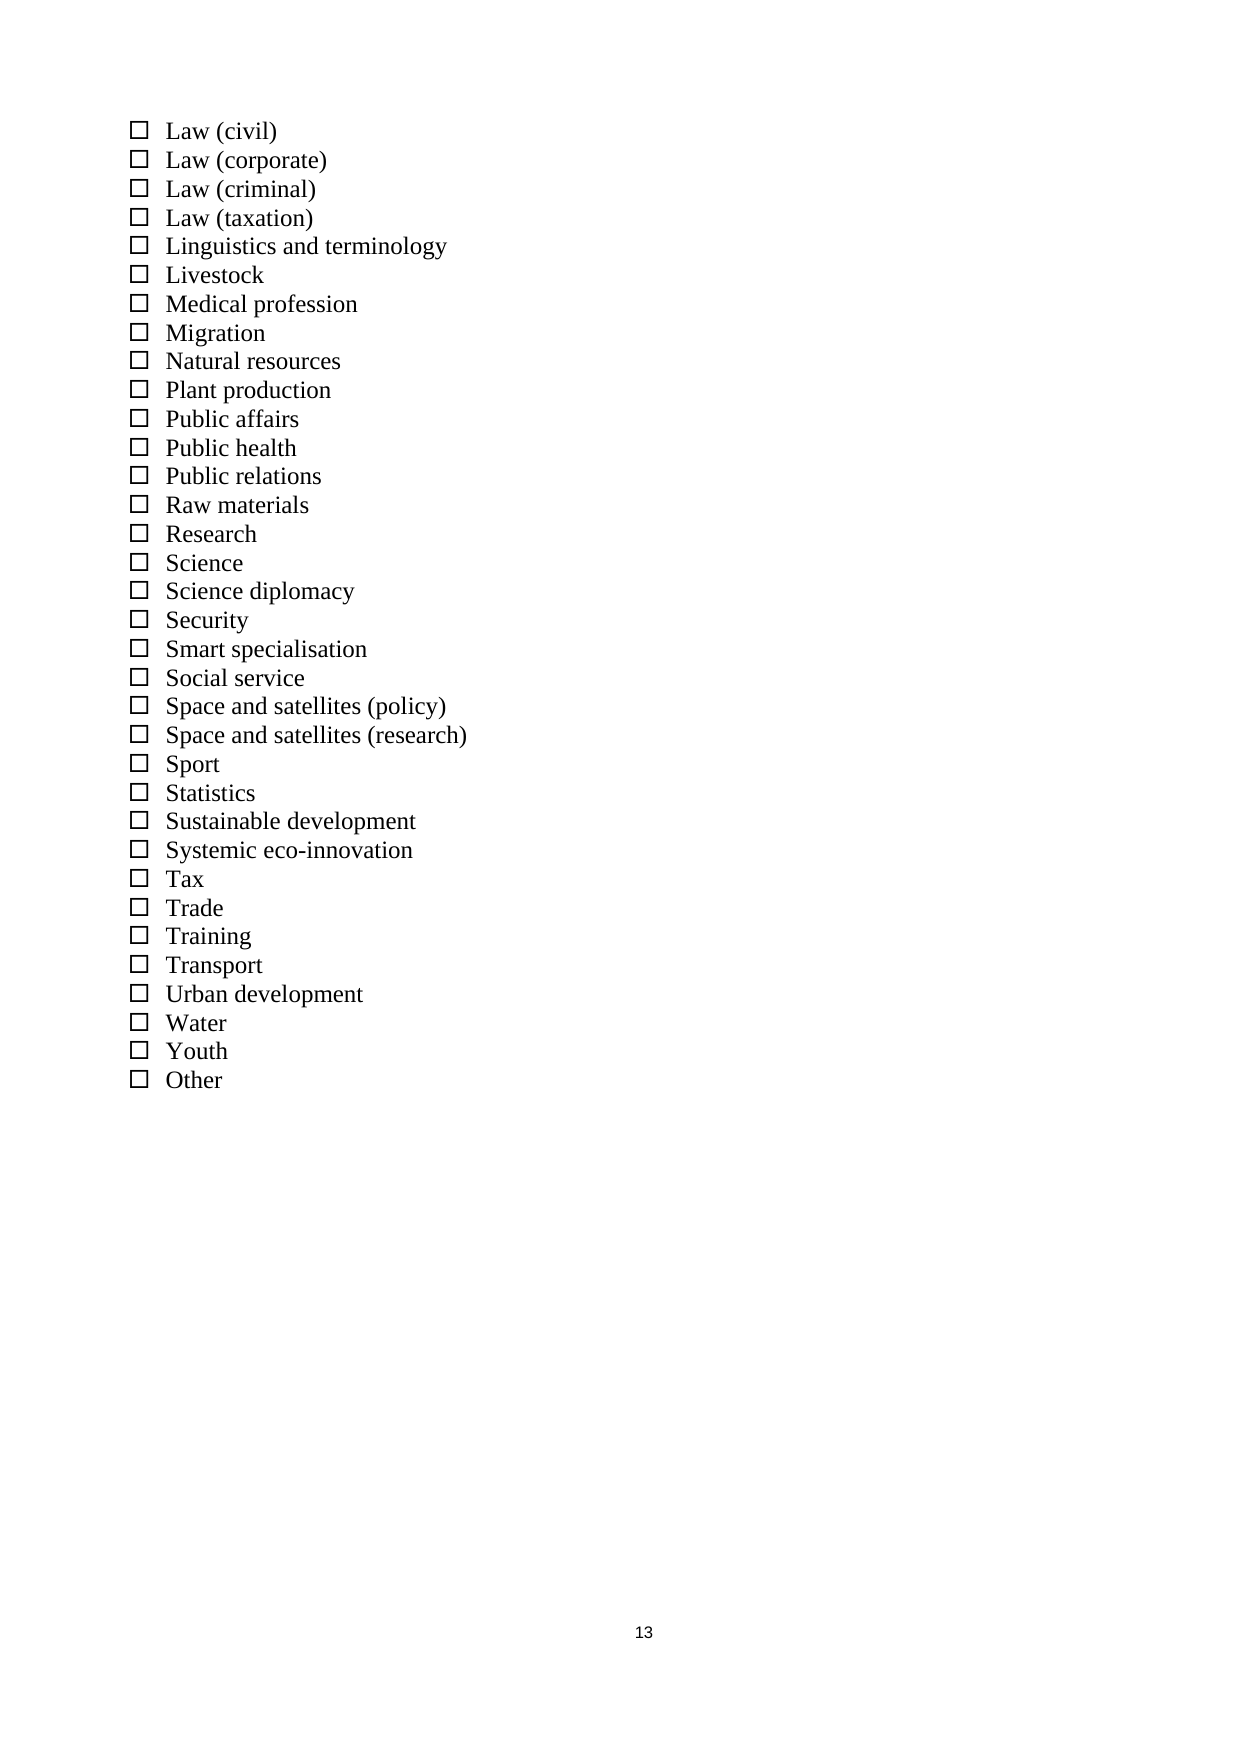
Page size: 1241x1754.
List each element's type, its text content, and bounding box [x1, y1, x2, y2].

list Science diplomacy [128, 576, 1063, 605]
list Trade [128, 893, 1063, 921]
list Training [128, 921, 1063, 950]
list Plant production [128, 375, 1063, 404]
list Research [128, 519, 1063, 548]
list Other [128, 1065, 1063, 1094]
list Smart specialisation [128, 634, 1063, 663]
list Law (criminal) [128, 174, 1063, 203]
list Tax [128, 864, 1063, 893]
list Law (corporate) [128, 145, 1063, 174]
list Public affairs [128, 404, 1063, 433]
list Law (civil) [128, 116, 1063, 145]
list Linguistics and terminology [128, 231, 1063, 260]
list Systemic eco-innovation [128, 835, 1063, 864]
list Raw materials [128, 490, 1063, 519]
list Space and satellites (policy) [128, 691, 1063, 720]
list Livestock [128, 260, 1063, 289]
list Medical profession [128, 289, 1063, 318]
list Sport [128, 749, 1063, 778]
list Youth [128, 1036, 1063, 1065]
list Security [128, 605, 1063, 634]
list Space and satellites (research) [128, 720, 1063, 749]
list Law (taxation) [128, 203, 1063, 231]
list Natural resources [128, 346, 1063, 375]
list Migration [128, 318, 1063, 346]
list Sustainable development [128, 806, 1063, 835]
list Public relations [128, 461, 1063, 490]
list Transport [128, 950, 1063, 979]
list Social service [128, 663, 1063, 691]
list Public health [128, 433, 1063, 461]
list Water [128, 1008, 1063, 1036]
list Science [128, 548, 1063, 576]
list Urban development [128, 979, 1063, 1008]
list Statistics [128, 778, 1063, 806]
